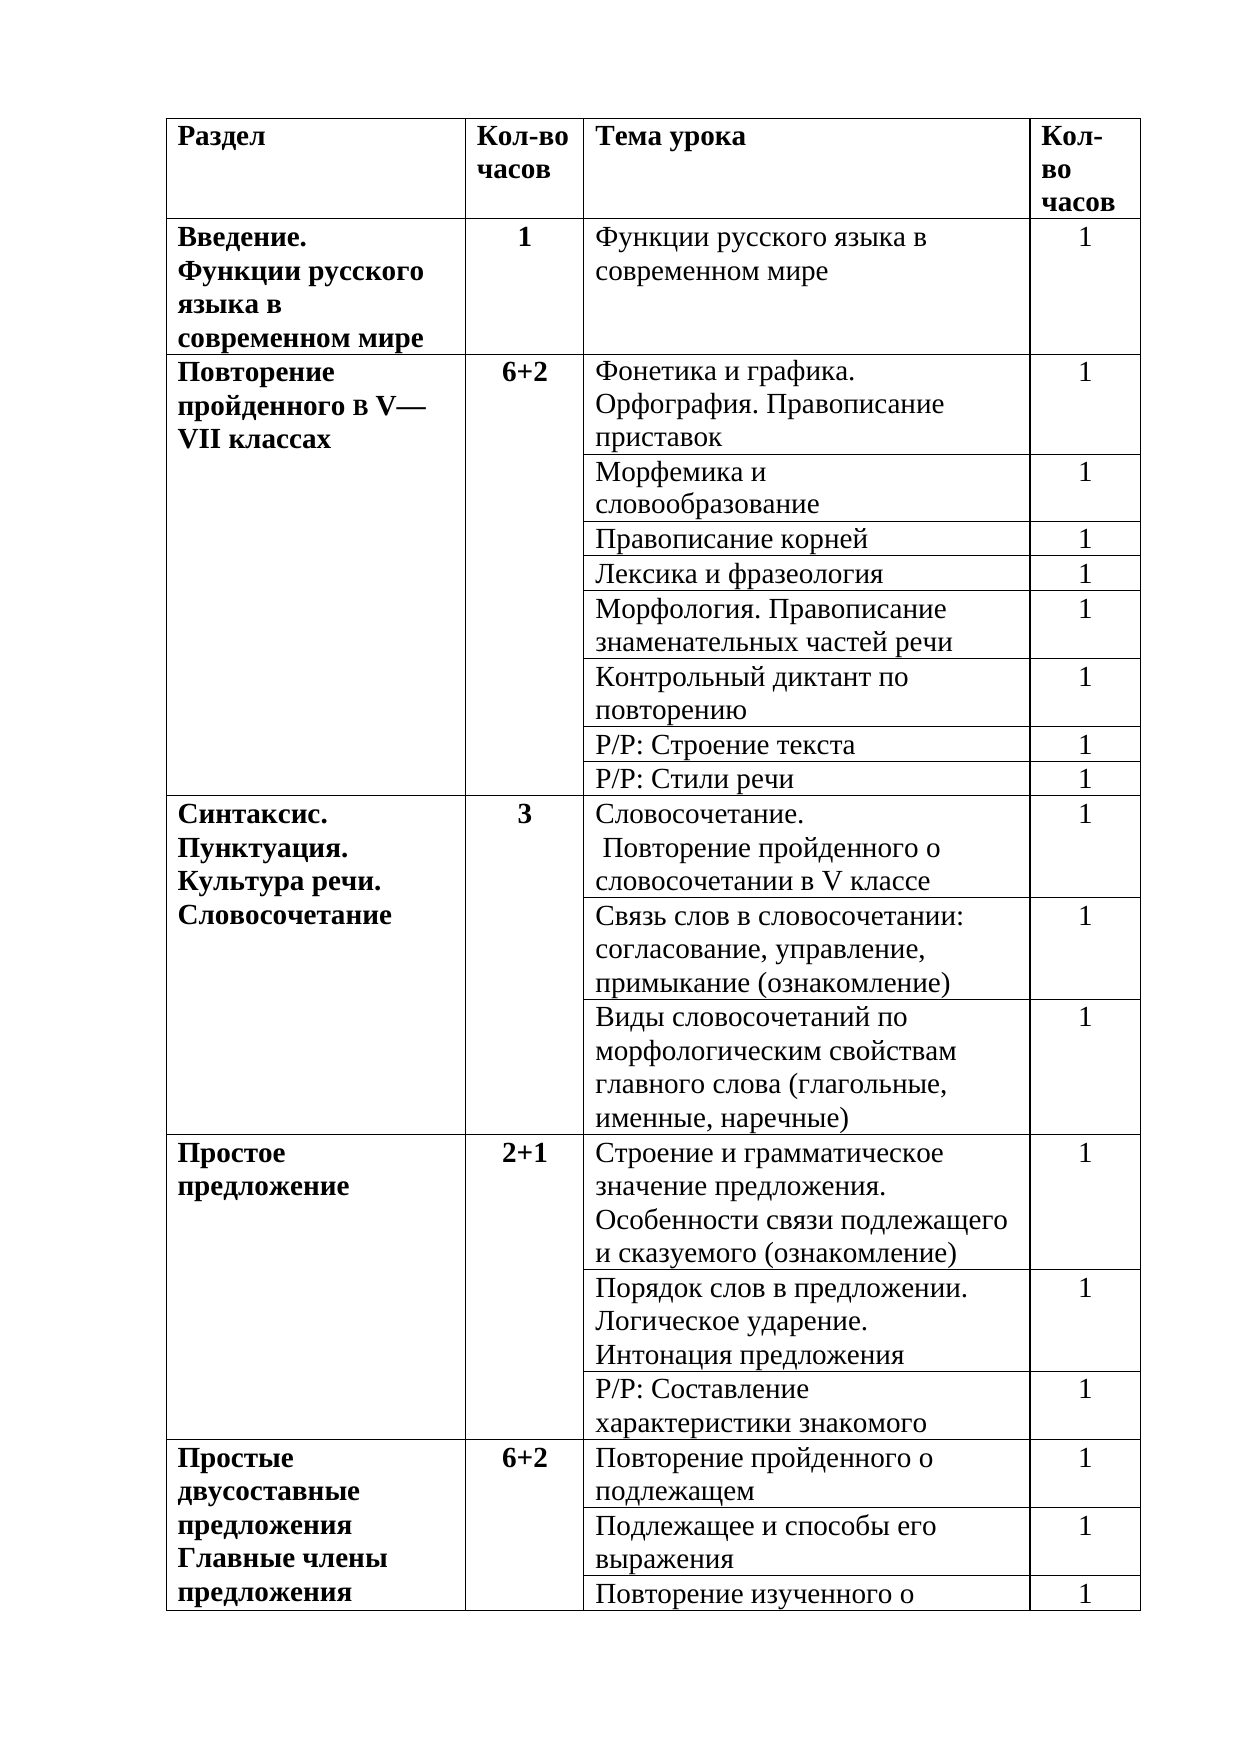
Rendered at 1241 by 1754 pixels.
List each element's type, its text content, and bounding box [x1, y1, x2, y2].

table_cell 1 [1031, 762, 1140, 795]
table_header Кол-во часов [466, 119, 583, 218]
table_cell Фонетика и графика. Орфография. Правописание приставок [584, 355, 1029, 453]
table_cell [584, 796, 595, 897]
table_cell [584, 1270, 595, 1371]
table_header Кол-во часов [1031, 119, 1140, 218]
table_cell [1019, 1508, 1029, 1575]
table_cell 3 [466, 796, 583, 1134]
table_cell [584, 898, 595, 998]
table_cell 1 [1031, 455, 1140, 521]
table_header Тема урока [584, 119, 1029, 218]
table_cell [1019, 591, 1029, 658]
table_cell Повторение пройденного b V—VII классах [167, 355, 465, 795]
table_cell Функции русского языка в современном мире [584, 219, 1029, 353]
table_cell 6+2 [466, 1440, 583, 1609]
table_cell 1 [1031, 522, 1140, 555]
table_cell 1 [1031, 796, 1140, 897]
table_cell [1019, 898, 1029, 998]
table_cell 1 [1031, 898, 1140, 998]
table_cell 1 [1031, 1000, 1140, 1134]
table_cell 1 [1031, 1508, 1140, 1575]
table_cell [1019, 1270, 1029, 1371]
table_cell 1 [1031, 219, 1140, 353]
table_cell 1 [1031, 1576, 1140, 1609]
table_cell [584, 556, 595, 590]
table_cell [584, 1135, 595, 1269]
table_cell 1 [1031, 1372, 1140, 1439]
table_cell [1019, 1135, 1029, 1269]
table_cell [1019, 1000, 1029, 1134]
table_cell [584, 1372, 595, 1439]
table_cell Правописание корней [584, 522, 1029, 555]
table_cell 1 [1031, 1270, 1140, 1371]
table_cell 1 [1031, 591, 1140, 658]
table_cell 1 [1031, 556, 1140, 590]
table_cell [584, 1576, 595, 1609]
table_cell Простое предложение [167, 1135, 465, 1439]
table_cell 2+1 [466, 1135, 583, 1439]
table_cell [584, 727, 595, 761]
table_cell Морфемика и словообразование [584, 455, 1029, 521]
table_cell 1 [1031, 355, 1140, 453]
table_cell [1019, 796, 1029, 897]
table_cell 1 [1031, 1135, 1140, 1269]
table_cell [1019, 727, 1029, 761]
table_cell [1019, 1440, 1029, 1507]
table_cell Введение. Функции русского языка в современном мире [167, 219, 465, 353]
table_cell Синтаксис. Пунктуация. Культура речи. Словосочетание [167, 796, 465, 1134]
table_header Раздел [167, 119, 465, 218]
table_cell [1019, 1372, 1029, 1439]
table_cell 6+2 [466, 355, 583, 795]
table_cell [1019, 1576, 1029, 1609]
table_cell 1 [1031, 727, 1140, 761]
table_cell Простые двусоставные предложения Главные члены предложения [167, 1440, 465, 1609]
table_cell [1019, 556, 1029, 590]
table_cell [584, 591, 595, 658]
table_cell 1 [466, 219, 583, 353]
table_cell 1 [1031, 659, 1140, 726]
table_cell 1 [1031, 1440, 1140, 1507]
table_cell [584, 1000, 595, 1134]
